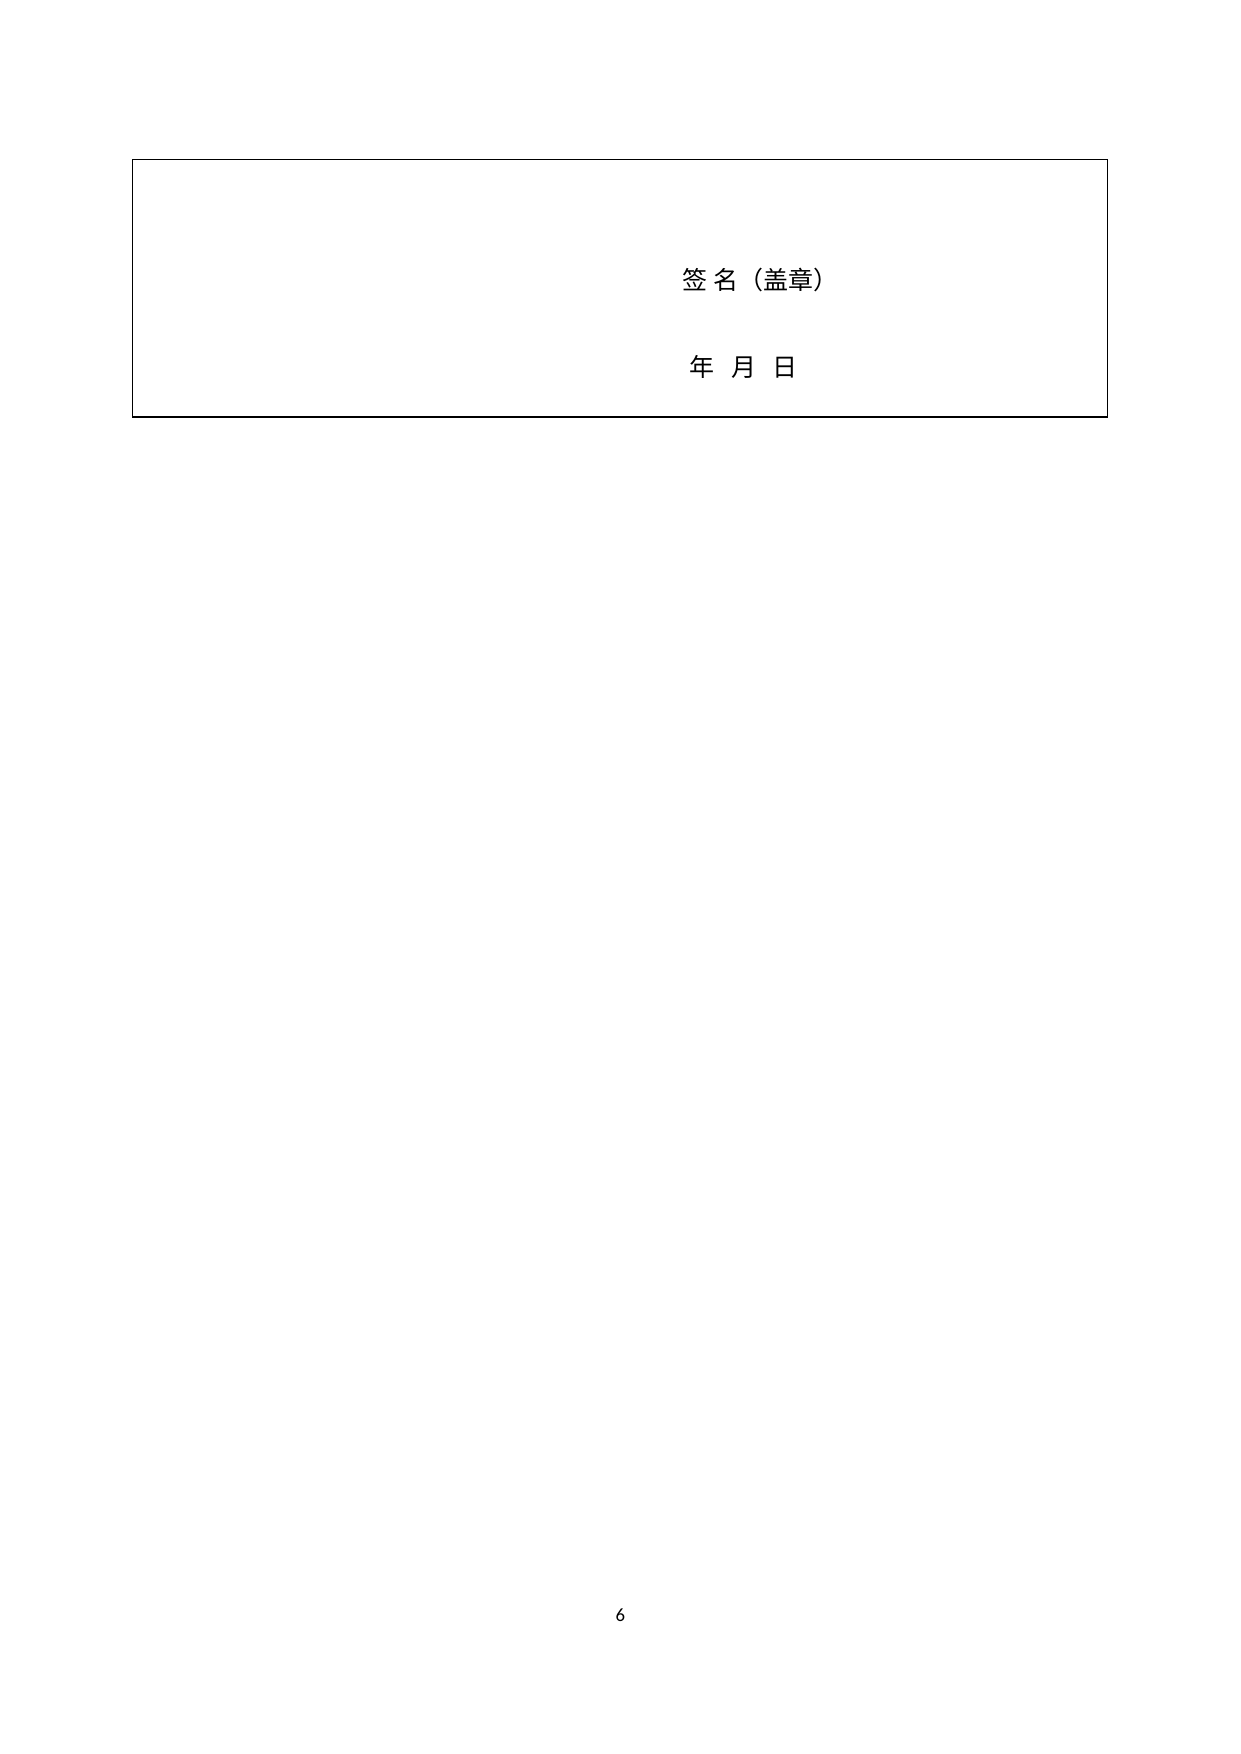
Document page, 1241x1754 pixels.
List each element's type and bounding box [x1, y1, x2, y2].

table_cell [133, 160, 1107, 416]
